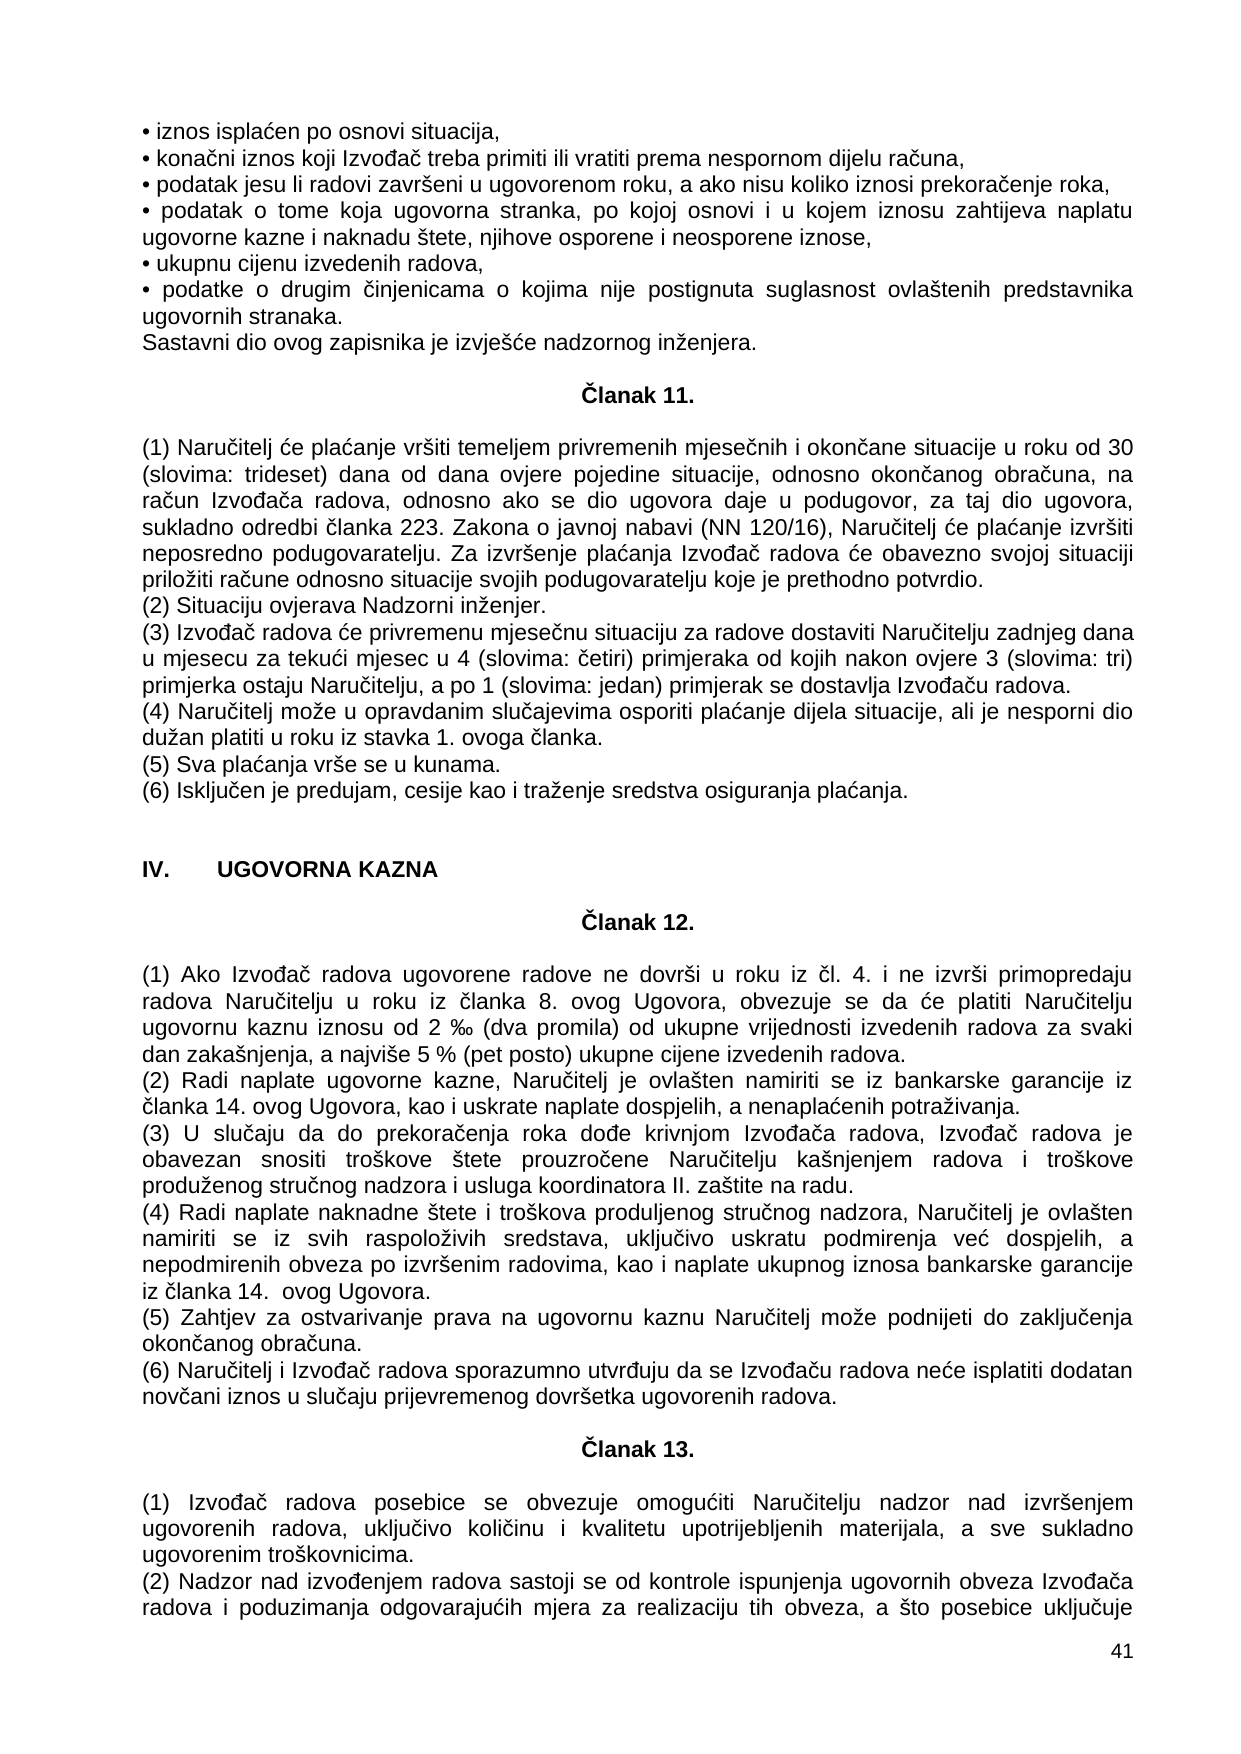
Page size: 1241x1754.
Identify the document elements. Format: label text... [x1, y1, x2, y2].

text Sastavni dio ovog zapisnika je izvješće nadzornog inženjera. [142, 329, 1134, 355]
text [142, 1568, 1134, 1620]
text Članak 12. [142, 909, 1134, 935]
text • podatke o drugim činjenicama o kojima nije postignuta suglasnost ovlaštenih predstavnika ugovornih stranaka. [142, 276, 1134, 329]
text • podatak o tome koja ugovorna stranka, po kojoj osnovi i u kojem iznosu zahtijeva naplatu ugovorne kazne i naknadu štete, njihove osporene i neosporene iznose, [142, 197, 1134, 250]
text (2) Radi naplate ugovorne kazne, Naručitelj je ovlašten namiriti se iz bankarske garancije iz članka 14. ovog Ugovora, kao i uskrate naplate dospjelih, a nenaplaćenih potraživanja. [142, 1067, 1134, 1119]
text (5) Zahtjev za ostvarivanje prava na ugovornu kaznu Naručitelj može podnijeti do zaključenja okončanog obračuna. [142, 1304, 1134, 1357]
text (3) Izvođač radova će privremenu mjesečnu situaciju za radove dostaviti Naručitelju zadnjeg dana u mjesecu za tekući mjesec u 4 (slovima: četiri) primjeraka od kojih nakon ovjere 3 (slovima: tri) primjerka ostaju Naručitelju, a po 1 (slovima: jedan) primjerak se dostavlja Izvođaču radova. [142, 619, 1134, 698]
text (6) Naručitelj i Izvođač radova sporazumno utvrđuju da se Izvođaču radova neće isplatiti dodatan novčani iznos u slučaju prijevremenog dovršetka ugovorenih radova. [142, 1357, 1134, 1409]
text (3) U slučaju da do prekoračenja roka dođe krivnjom Izvođača radova, Izvođač radova je obavezan snositi troškove štete prouzročene Naručitelju kašnjenjem radova i troškove produženog stručnog nadzora i usluga koordinatora II. zaštite na radu. [142, 1119, 1134, 1199]
text (4) Radi naplate naknadne štete i troškova produljenog stručnog nadzora, Naručitelj je ovlašten namiriti se iz svih raspoloživih sredstava, uključivo uskratu podmirenja već dospjelih, a nepodmirenih obveza po izvršenim radovima, kao i naplate ukupnog iznosa bankarske garancije iz članka 14. ovog Ugovora. [142, 1199, 1134, 1304]
list UGOVORNA KAZNA [142, 856, 1134, 882]
text • iznos isplaćen po osnovi situacija, [142, 118, 1134, 144]
text Članak 13. [142, 1436, 1134, 1462]
text (4) Naručitelj može u opravdanim slučajevima osporiti plaćanje dijela situacije, ali je nesporni dio dužan platiti u roku iz stavka 1. ovoga članka. [142, 698, 1134, 751]
text (5) Sva plaćanja vrše se u kunama. [142, 751, 1134, 777]
text • podatak jesu li radovi završeni u ugovorenom roku, a ako nisu koliko iznosi prekoračenje roka, [142, 171, 1134, 197]
text (2) Situaciju ovjerava Nadzorni inženjer. [142, 592, 1134, 619]
text (6) Isključen je predujam, cesije kao i traženje sredstva osiguranja plaćanja. [142, 777, 1134, 803]
text (1) Ako Izvođač radova ugovorene radove ne dovrši u roku iz čl. 4. i ne izvrši primopredaju radova Naručitelju u roku iz članka 8. ovog Ugovora, obvezuje se da će platiti Naručitelju ugovornu kaznu iznosu od 2 ‰ (dva promila) od ukupne vrijednosti izvedenih radova za svaki dan zakašnjenja, a najviše 5 % (pet posto) ukupne cijene izvedenih radova. [142, 961, 1134, 1067]
text (1) Naručitelj će plaćanje vršiti temeljem privremenih mjesečnih i okončane situacije u roku od 30 (slovima: trideset) dana od dana ovjere pojedine situacije, odnosno okončanog obračuna, na račun Izvođača radova, odnosno ako se dio ugovora daje u podugovor, za taj dio ugovora, sukladno odredbi članka 223. Zakona o javnoj nabavi (NN 120/16), Naručitelj će plaćanje izvršiti neposredno podugovaratelju. Za izvršenje plaćanja Izvođač radova će obavezno svojoj situaciji priložiti račune odnosno situacije svojih podugovaratelju koje je prethodno potvrdio. [142, 434, 1134, 592]
text (1) Izvođač radova posebice se obvezuje omogućiti Naručitelju nadzor nad izvršenjem ugovorenih radova, uključivo količinu i kvalitetu upotrijebljenih materijala, a sve sukladno ugovorenim troškovnicima. [142, 1488, 1134, 1568]
text • ukupnu cijenu izvedenih radova, [142, 250, 1134, 276]
text • konačni iznos koji Izvođač treba primiti ili vratiti prema nespornom dijelu računa, [142, 144, 1134, 171]
text Članak 11. [142, 382, 1134, 408]
